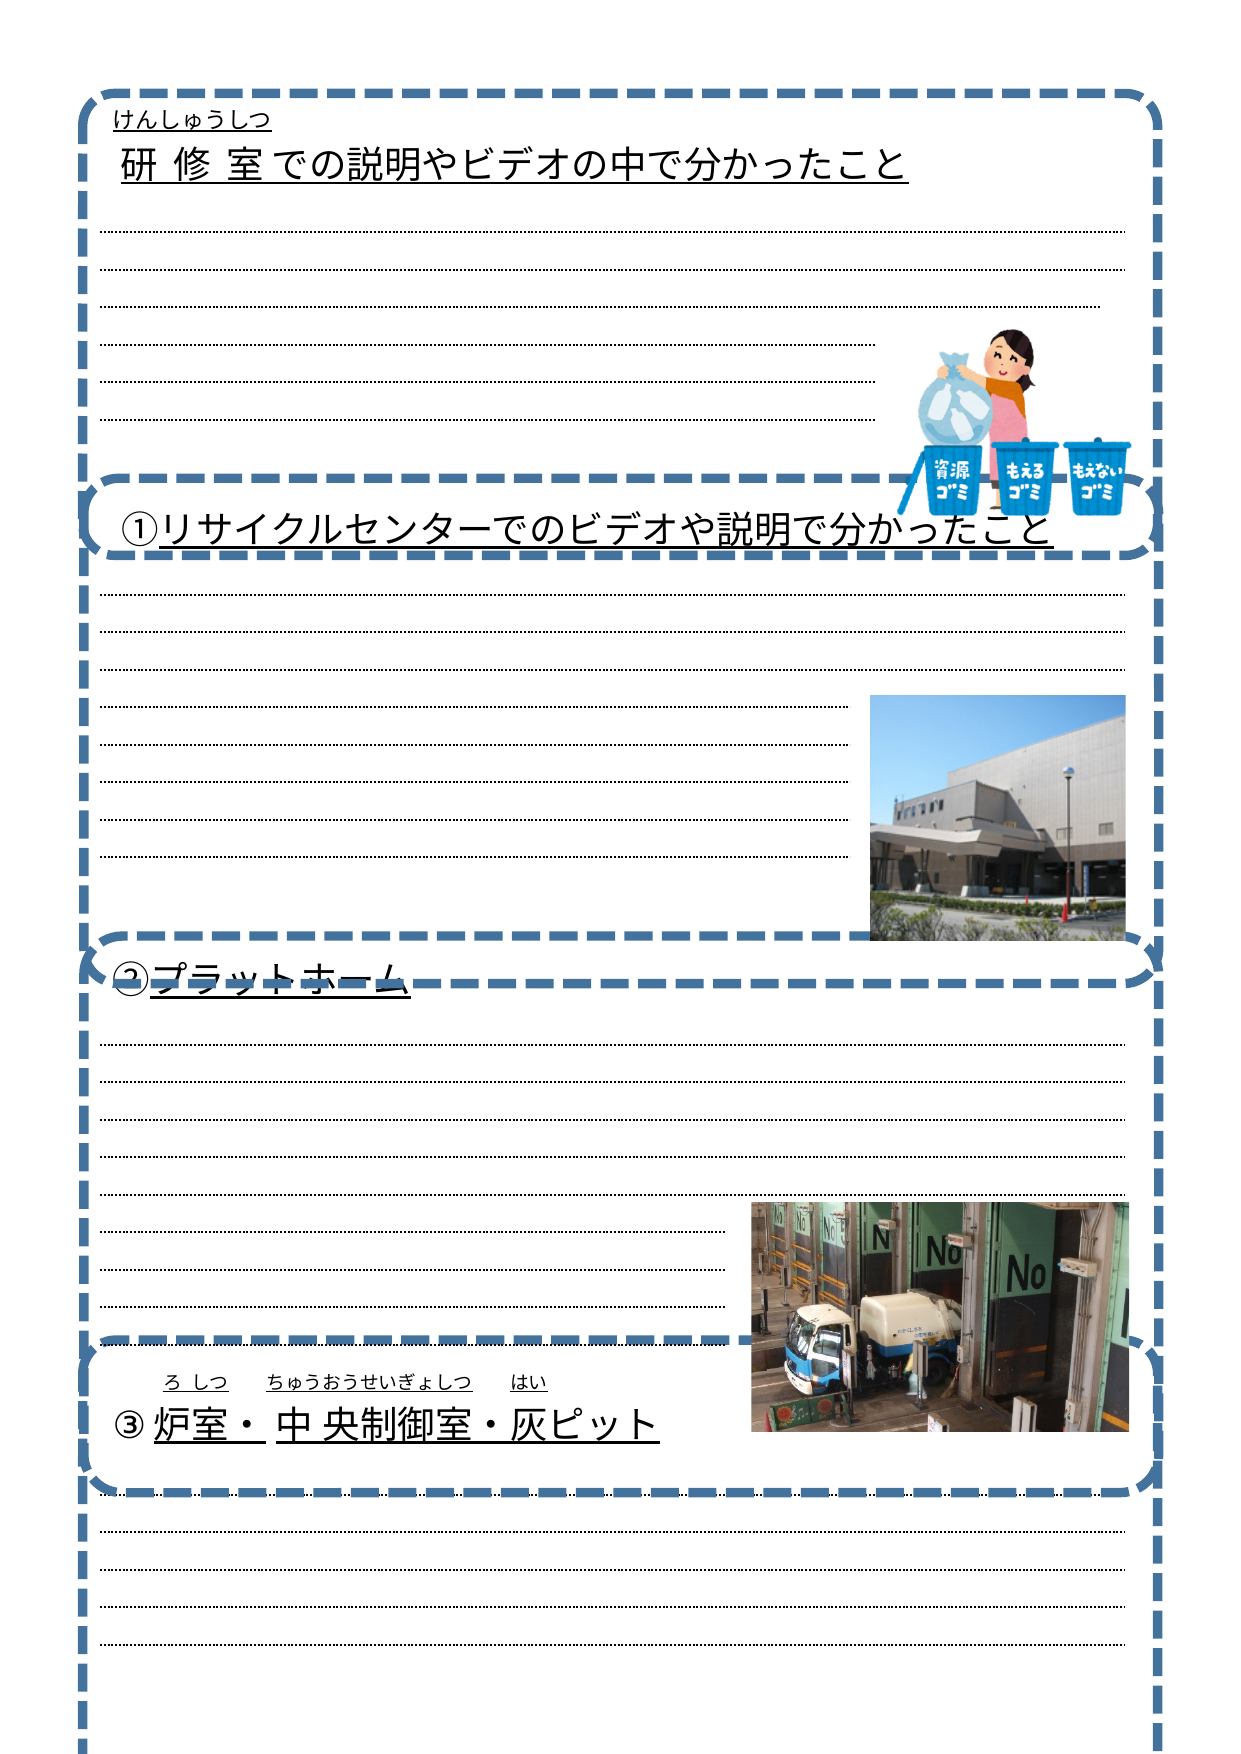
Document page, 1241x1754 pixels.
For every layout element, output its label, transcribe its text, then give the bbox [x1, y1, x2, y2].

picture [751, 1202, 1130, 1432]
text ②プラットホーム [75, 939, 1165, 1014]
picture [870, 695, 1126, 941]
text での説明やビデオの中で分かったこと [75, 89, 1165, 202]
picture [892, 321, 1136, 533]
text ①リサイクルセンターでのビデオや説明で分かったこと [89, 489, 1165, 564]
text ③・・ピット [75, 1352, 1165, 1464]
